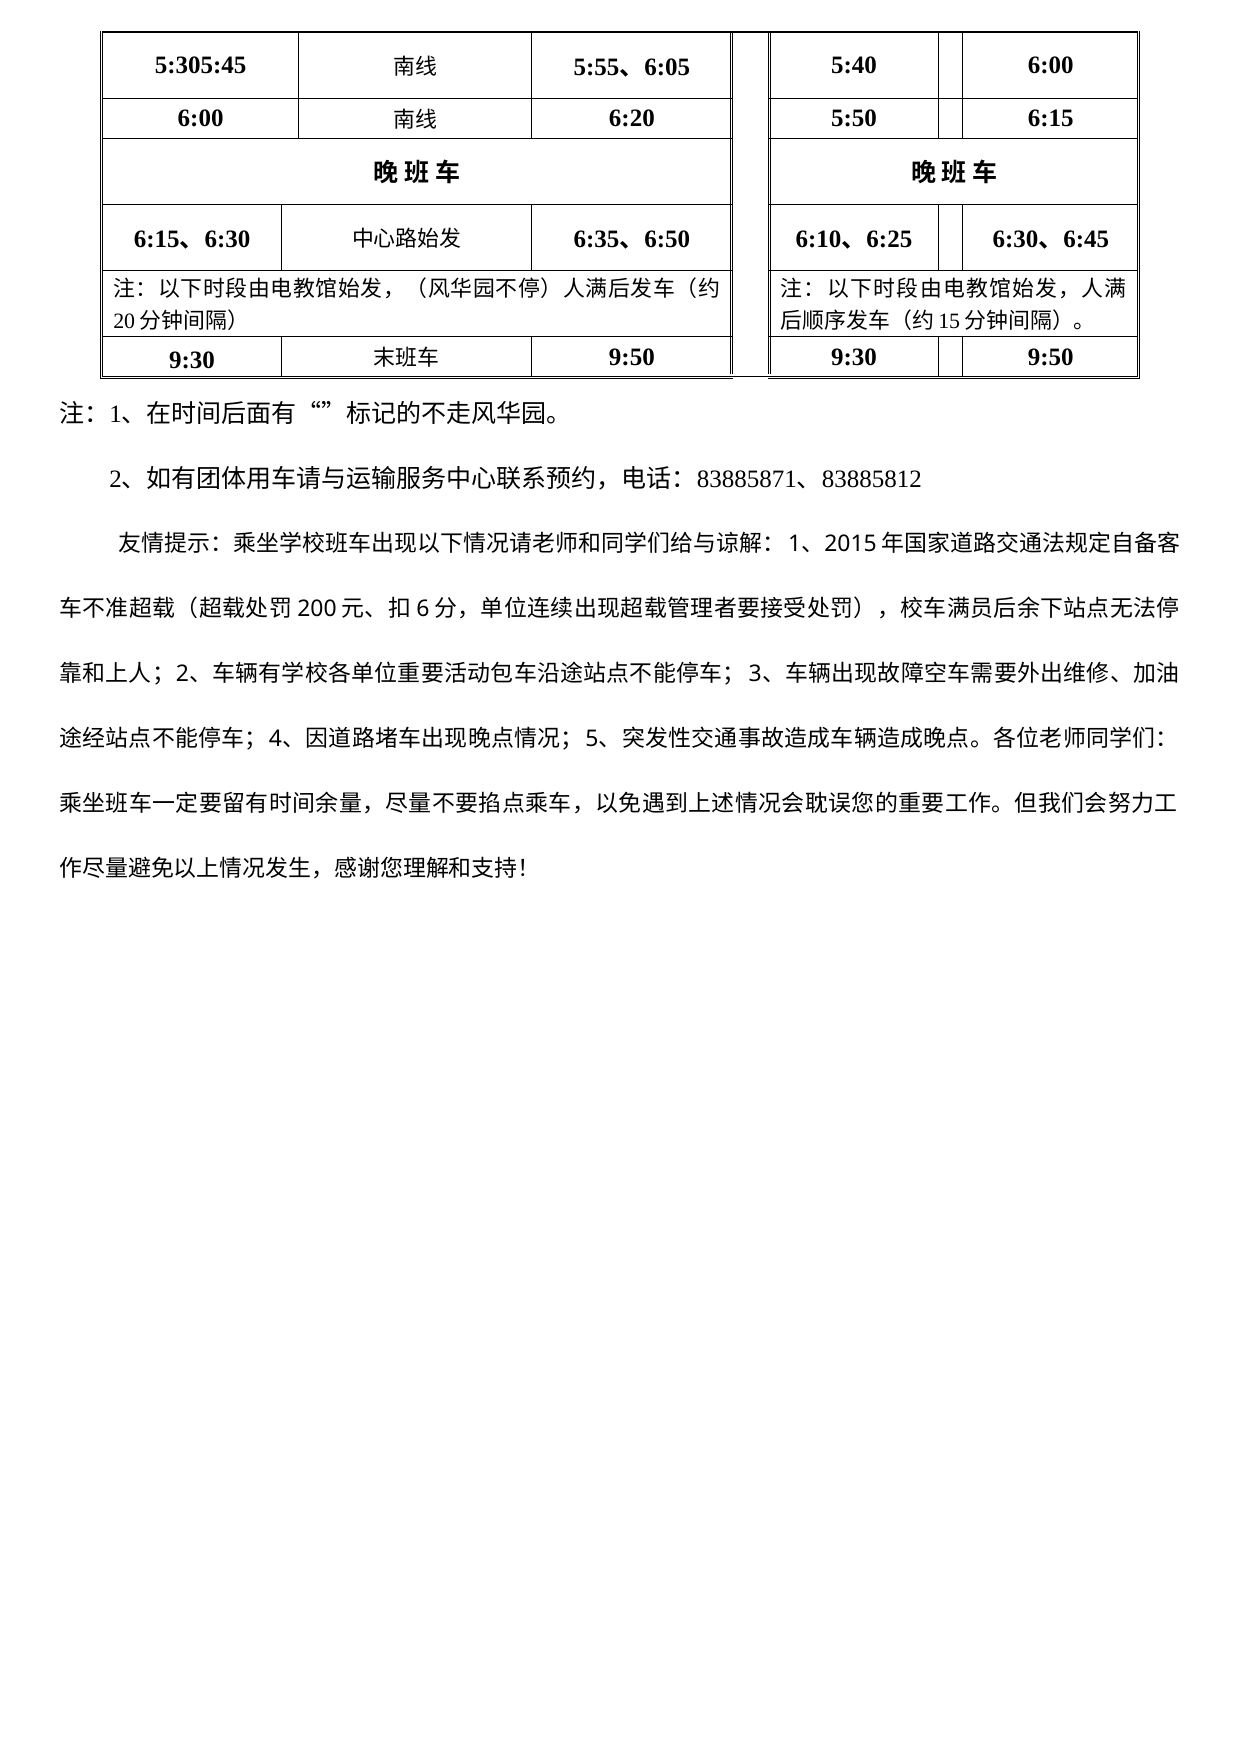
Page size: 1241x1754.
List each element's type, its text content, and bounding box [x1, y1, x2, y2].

text 友情提示：乘坐学校班车出现以下情况请老师和同学们给与谅解：1、2015年国家道路交通法规定自备客车不准超载（超载处罚200元、扣6分，单位连续出现超载管理者要接受处罚），校车满员后余下站点无法停靠和上人；2、车辆有学校各单位重要活动包车沿途站点不能停车；3、车辆出现故障空车需要外出维修、加油途经站点不能停车；4、因道路堵车出现晚点情况；5、突发性交通事故造成车辆造成晚点。各位老师同学们：乘坐班车一定要留有时间余量，尽量不要掐点乘车，以免遇到上述情况会耽误您的重要工作。但我们会努力工作尽量避免以上情况发生，感谢您理解和支持！ [59, 509, 1181, 899]
table_cell 6:00 [103, 99, 298, 137]
table_cell 9:50 [532, 337, 732, 376]
table_cell 6:20 [532, 99, 730, 137]
table_cell [939, 337, 962, 376]
table_cell 5:50 [771, 99, 938, 137]
table_cell [939, 205, 962, 269]
table_cell 中心路始发 [282, 205, 531, 269]
table_cell 5:305:45 [103, 33, 298, 97]
table_cell [939, 99, 962, 137]
table_cell 南线 [299, 33, 531, 97]
table_cell 南线 [299, 99, 531, 137]
table_cell 6:35、6:50 [532, 205, 730, 269]
table_cell 注：以下时段由电教馆始发，（风华园不停）人满后发车（约20分钟间隔） [103, 271, 730, 336]
table_cell 末班车 [282, 337, 531, 376]
table_cell [939, 33, 962, 97]
table_cell 5:40 [771, 33, 938, 97]
table_cell 6:30、6:45 [963, 205, 1137, 269]
text 注：1、在时间后面有“”标记的不走风华园。 [59, 379, 1181, 444]
table_cell 6:15、6:30 [103, 205, 281, 269]
table_cell 9:30 [769, 337, 938, 376]
table_cell 9:50 [963, 337, 1137, 376]
text 2、如有团体用车请与运输服务中心联系预约，电话：83885871、83885812 [59, 444, 1181, 509]
table_cell 6:15 [963, 99, 1137, 137]
table_cell 5:55、6:05 [532, 33, 730, 97]
table_cell 9:30 [103, 337, 281, 376]
table_cell 晚 班 车 [771, 139, 1137, 203]
table_cell 6:00 [963, 33, 1137, 97]
table_cell 晚 班 车 [103, 139, 730, 203]
table_cell 6:10、6:25 [771, 205, 938, 269]
table_cell 注：以下时段由电教馆始发，人满后顺序发车（约15分钟间隔）。 [771, 271, 1137, 336]
